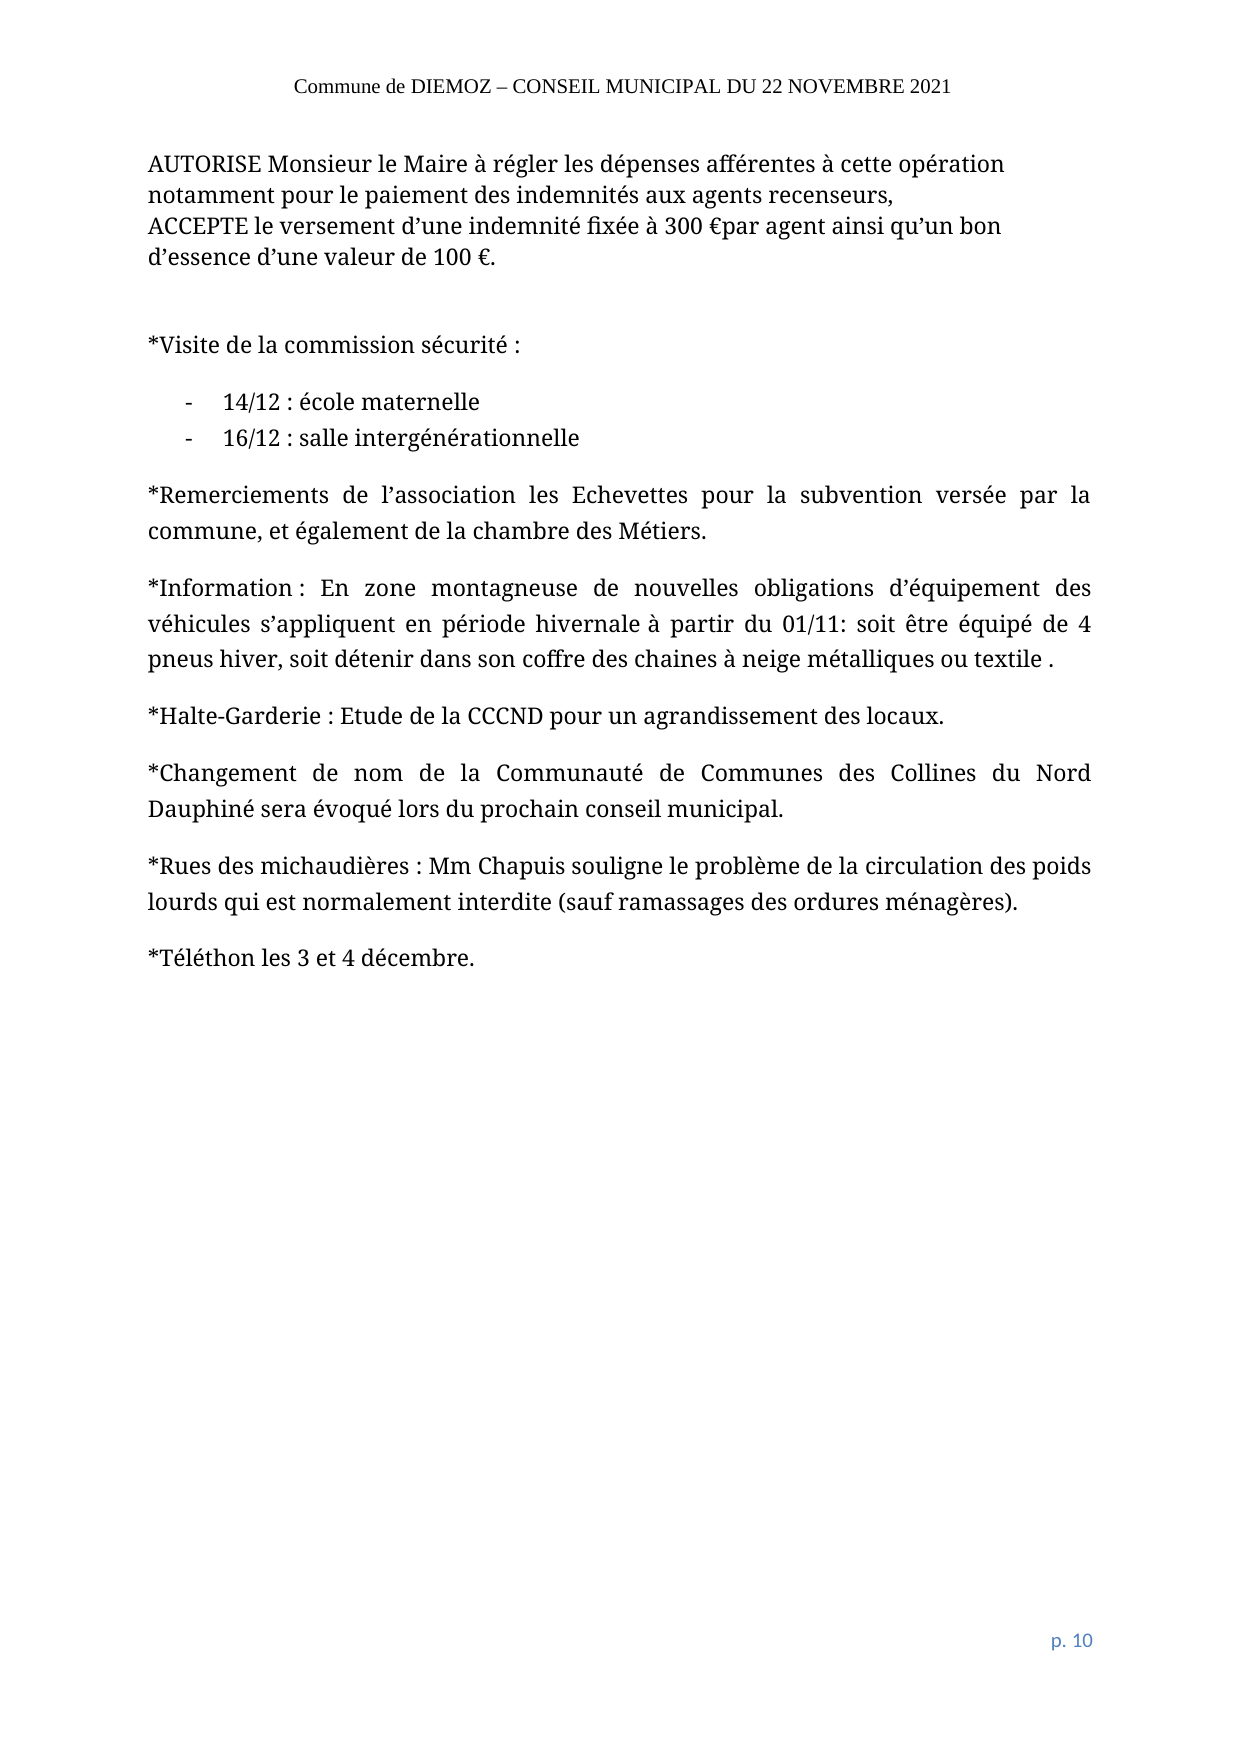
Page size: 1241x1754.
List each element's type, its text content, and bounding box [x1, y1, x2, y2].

text *Rues des michaudières : Mm Chapuis souligne le problème de la circulation des poids lourds qui est normalement interdite (sauf ramassages des ordures ménagères). [148, 850, 1093, 917]
text *Téléthon les 3 et 4 décembre. [148, 942, 1093, 974]
list 14/12 : école maternelle [185, 386, 1093, 417]
text *Information : En zone montagneuse de nouvelles obligations d’équipement des véhicules s’appliquent en période hivernale à partir du 01/11: soit être équipé de 4 pneus hiver, soit détenir dans son coffre des chaines à neige métalliques ou textile . [148, 572, 1093, 675]
text ACCEPTE le versement d’une indemnité fixée à 300 €par agent ainsi qu’un bon d’essence d’une valeur de 100 €. [148, 210, 1093, 273]
text *Remerciements de l’association les Echevettes pour la subvention versée par la commune, et également de la chambre des Métiers. [148, 479, 1093, 546]
text *Visite de la commission sécurité : [148, 329, 1093, 361]
text AUTORISE Monsieur le Maire à régler les dépenses afférentes à cette opération notamment pour le paiement des indemnités aux agents recenseurs, [148, 148, 1093, 210]
text *Halte-Garderie : Etude de la CCCND pour un agrandissement des locaux. [148, 700, 1093, 731]
text *Changement de nom de la Communauté de Communes des Collines du Nord Dauphiné sera évoqué lors du prochain conseil municipal. [148, 757, 1093, 824]
list 16/12 : salle intergénérationnelle [185, 422, 1093, 453]
